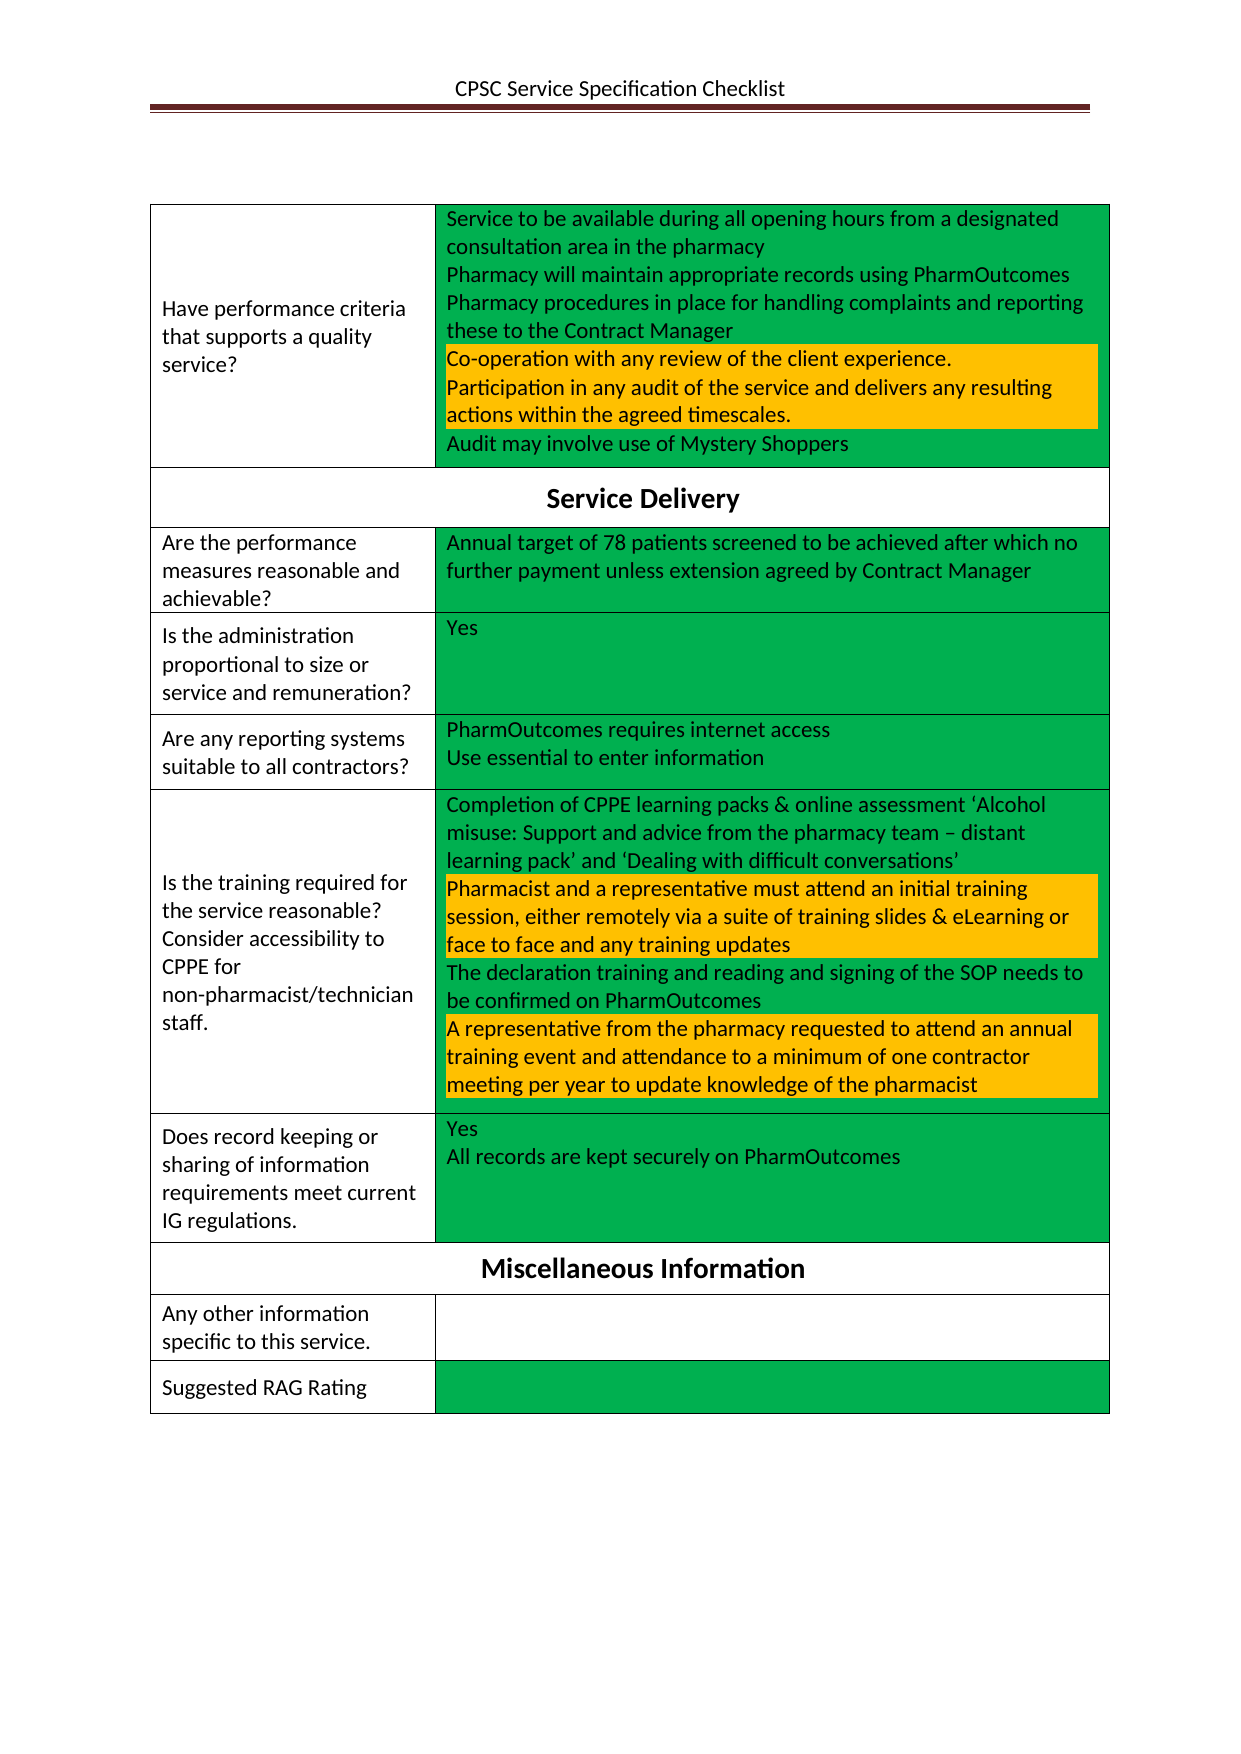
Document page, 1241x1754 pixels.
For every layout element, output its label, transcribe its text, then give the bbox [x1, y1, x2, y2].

table_cell [436, 1295, 1109, 1360]
table_cell [151, 1243, 176, 1294]
table_cell Are the performance measures reasonable and achievable? [151, 528, 435, 612]
table_cell Service to be available during all opening hours from a designated consultation area in the pharmacy Pharmacy will maintain appropriate records using PharmOutcomes Pharmacy procedures in place for handling complaints and reporting these to the Contract Manager Co-operation with any review of the client experience. Participation in any audit of the service and delivers any resulting actions within the agreed timescales. Audit may involve use of Mystery Shoppers [436, 205, 1109, 467]
table_cell [436, 1361, 1109, 1413]
table_cell Have performance criteria that supports a quality service? [151, 205, 435, 467]
table_cell Suggested RAG Rating [151, 1361, 435, 1413]
table_cell Annual target of 78 patients screened to be achieved after which no further payment unless extension agreed by Contract Manager [436, 528, 1109, 612]
table_cell Is the administration proportional to size or service and remuneration? [151, 613, 435, 714]
table_cell Yes All records are kept securely on PharmOutcomes [436, 1114, 1109, 1242]
table_cell Completion of CPPE learning packs & online assessment ‘Alcohol misuse: Support and advice from the pharmacy team – distant learning pack’ and ‘Dealing with difficult conversations’ Pharmacist and a representative must attend an initial training session, either remotely via a suite of training slides & eLearning or face to face and any training updates The declaration training and reading and signing of the SOP needs to be confirmed on PharmOutcomes A representative from the pharmacy requested to attend an annual training event and attendance to a minimum of one contractor meeting per year to update knowledge of the pharmacist [436, 790, 1109, 1113]
table_cell Any other information specific to this service. [151, 1295, 435, 1360]
table_cell [151, 468, 176, 527]
table_cell Yes [436, 613, 1109, 714]
table_cell Is the training required for the service reasonable? Consider accessibility to CPPE for non-pharmacist/technician staff. [151, 790, 435, 1113]
table_cell Miscellaneous Information [176, 1243, 1109, 1294]
table_cell Does record keeping or sharing of information requirements meet current IG regulations. [151, 1114, 435, 1242]
table_cell Are any reporting systems suitable to all contractors? [151, 715, 435, 789]
table_cell PharmOutcomes requires internet access Use essential to enter information [436, 715, 1109, 789]
table_cell Service Delivery [176, 468, 1109, 527]
